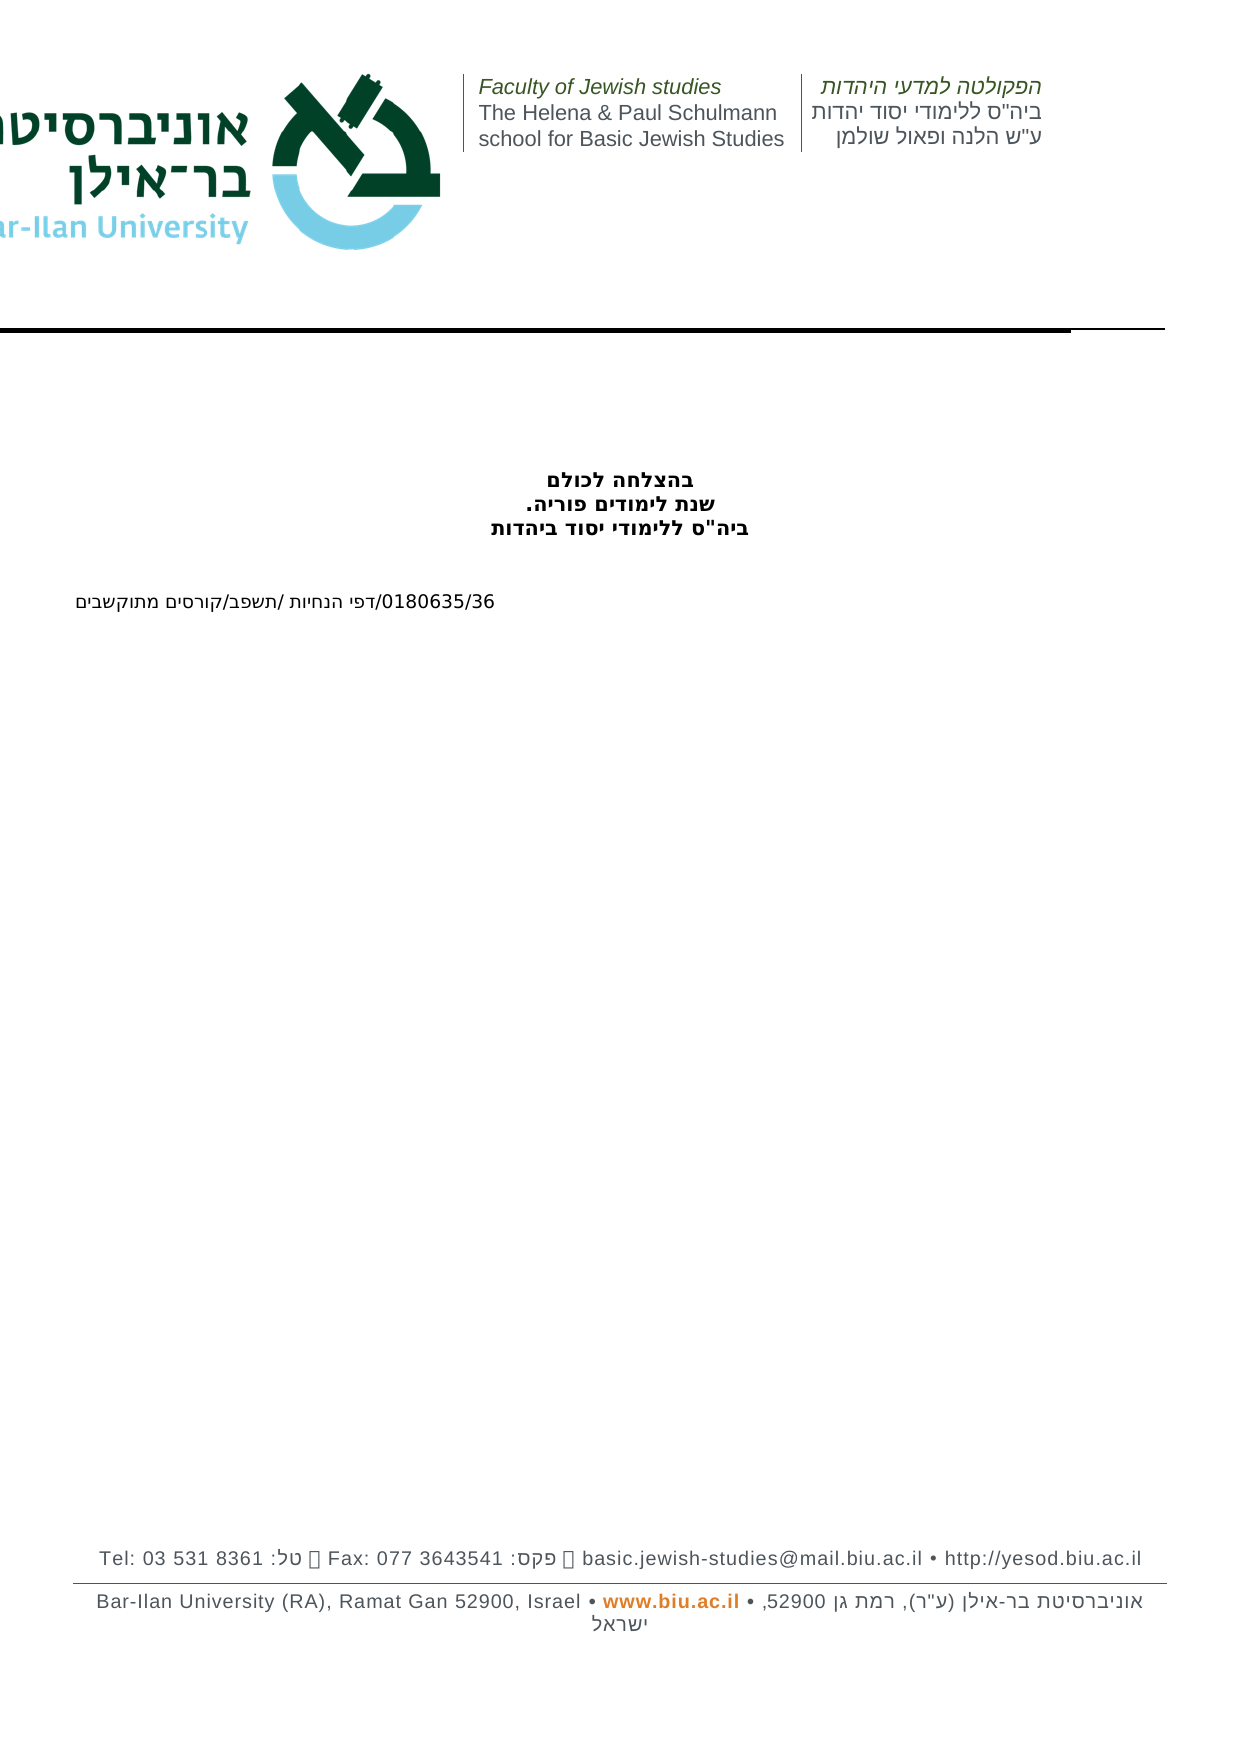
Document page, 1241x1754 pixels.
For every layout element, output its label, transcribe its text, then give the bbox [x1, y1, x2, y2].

text שנת לימודים פוריה. [75, 492, 1165, 516]
picture [0, 73, 441, 250]
text 0180635/36/דפי הנחיות /תשפב/קורסים מתוקשבים [75, 591, 1165, 613]
text בהצלחה לכולם [75, 468, 1165, 492]
text ביה"ס ללימודי יסוד ביהדות [75, 516, 1165, 541]
